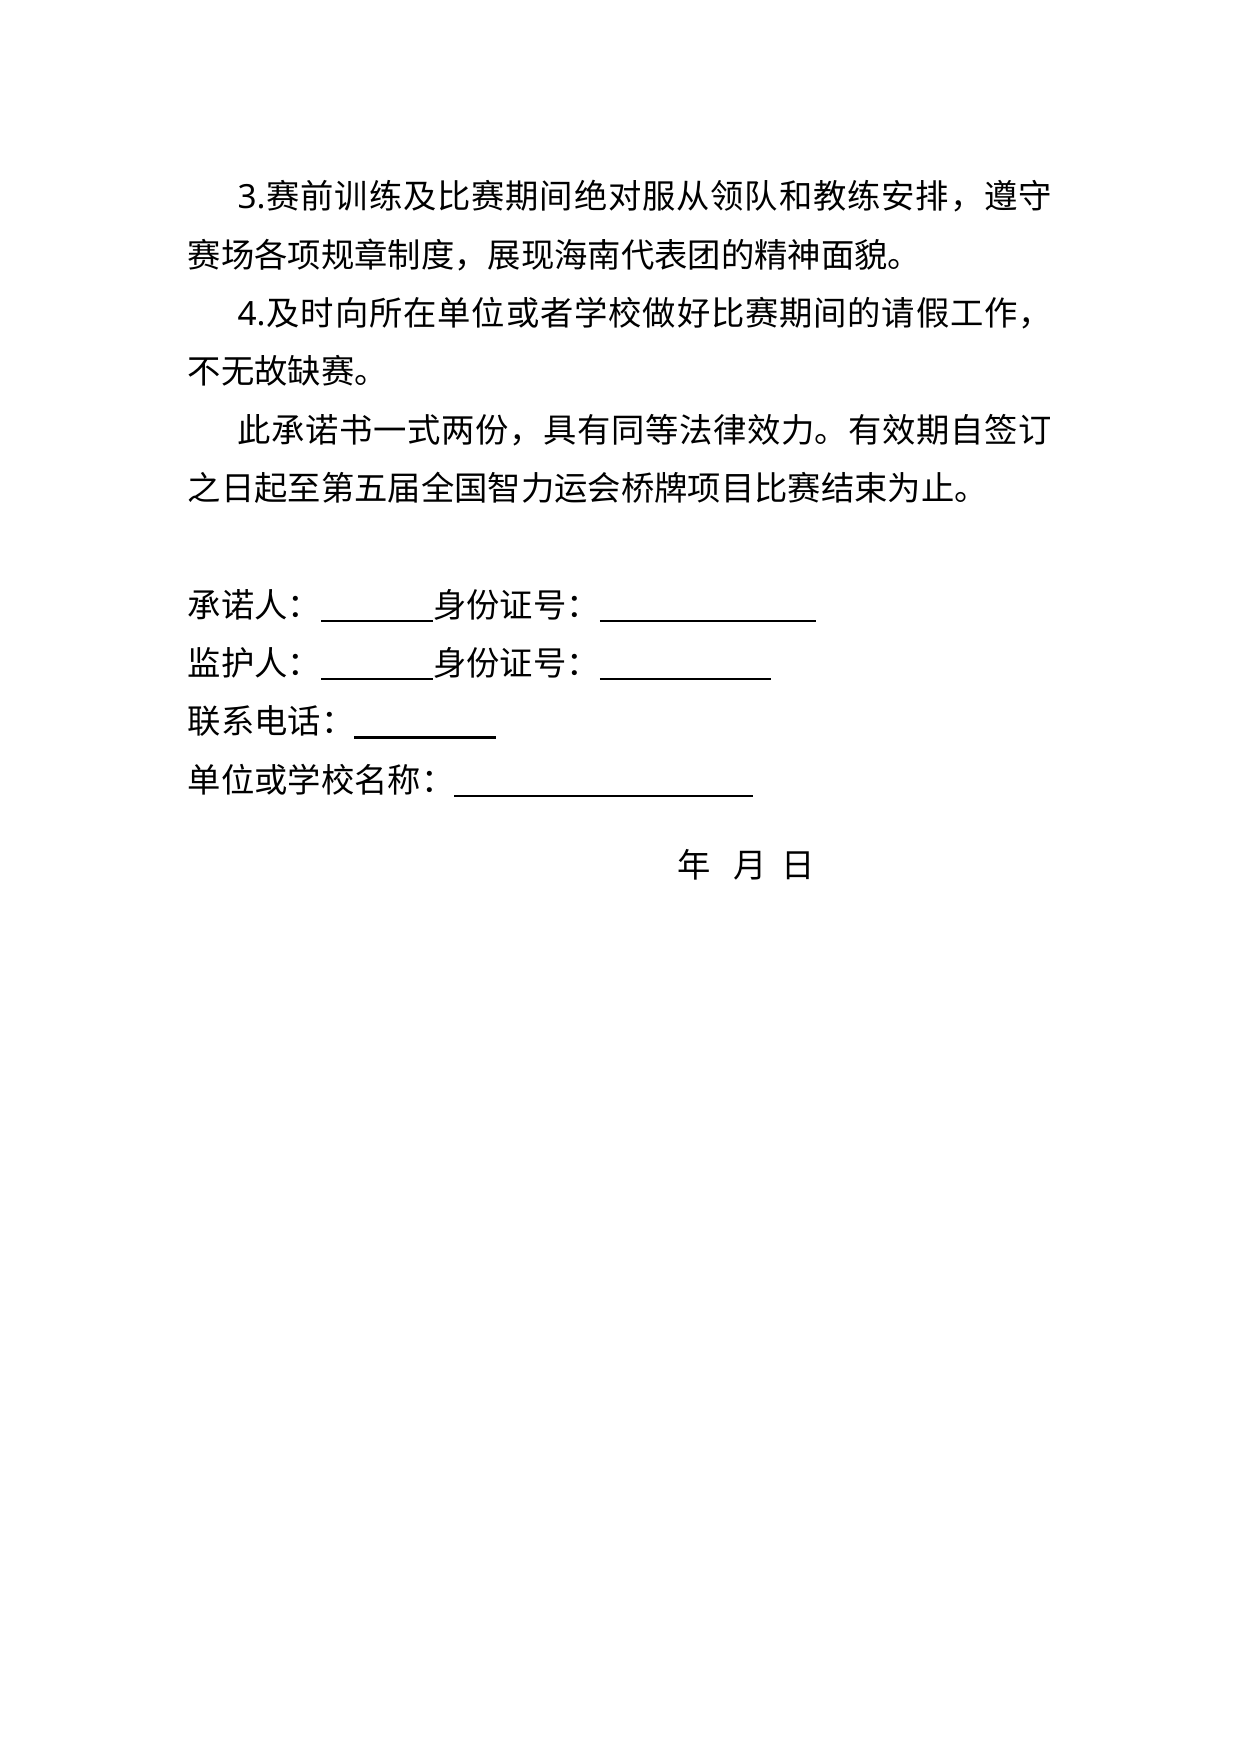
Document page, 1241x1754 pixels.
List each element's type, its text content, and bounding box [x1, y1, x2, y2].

text 4.及时向所在单位或者学校做好比赛期间的请假工作，不无故缺赛。 [187, 279, 1053, 395]
text 监护人： 身份证号： [187, 629, 1053, 687]
text 单位或学校名称： [187, 745, 1053, 804]
text 年 月 日 [187, 830, 1053, 895]
text 3.赛前训练及比赛期间绝对服从领队和教练安排，遵守赛场各项规章制度，展现海南代表团的精神面貌。 [187, 162, 1053, 279]
text 联系电话： [187, 687, 1053, 745]
text 承诺人： 身份证号： [187, 570, 1053, 629]
text 此承诺书一式两份，具有同等法律效力。有效期自签订之日起至第五届全国智力运会桥牌项目比赛结束为止。 [187, 395, 1053, 512]
